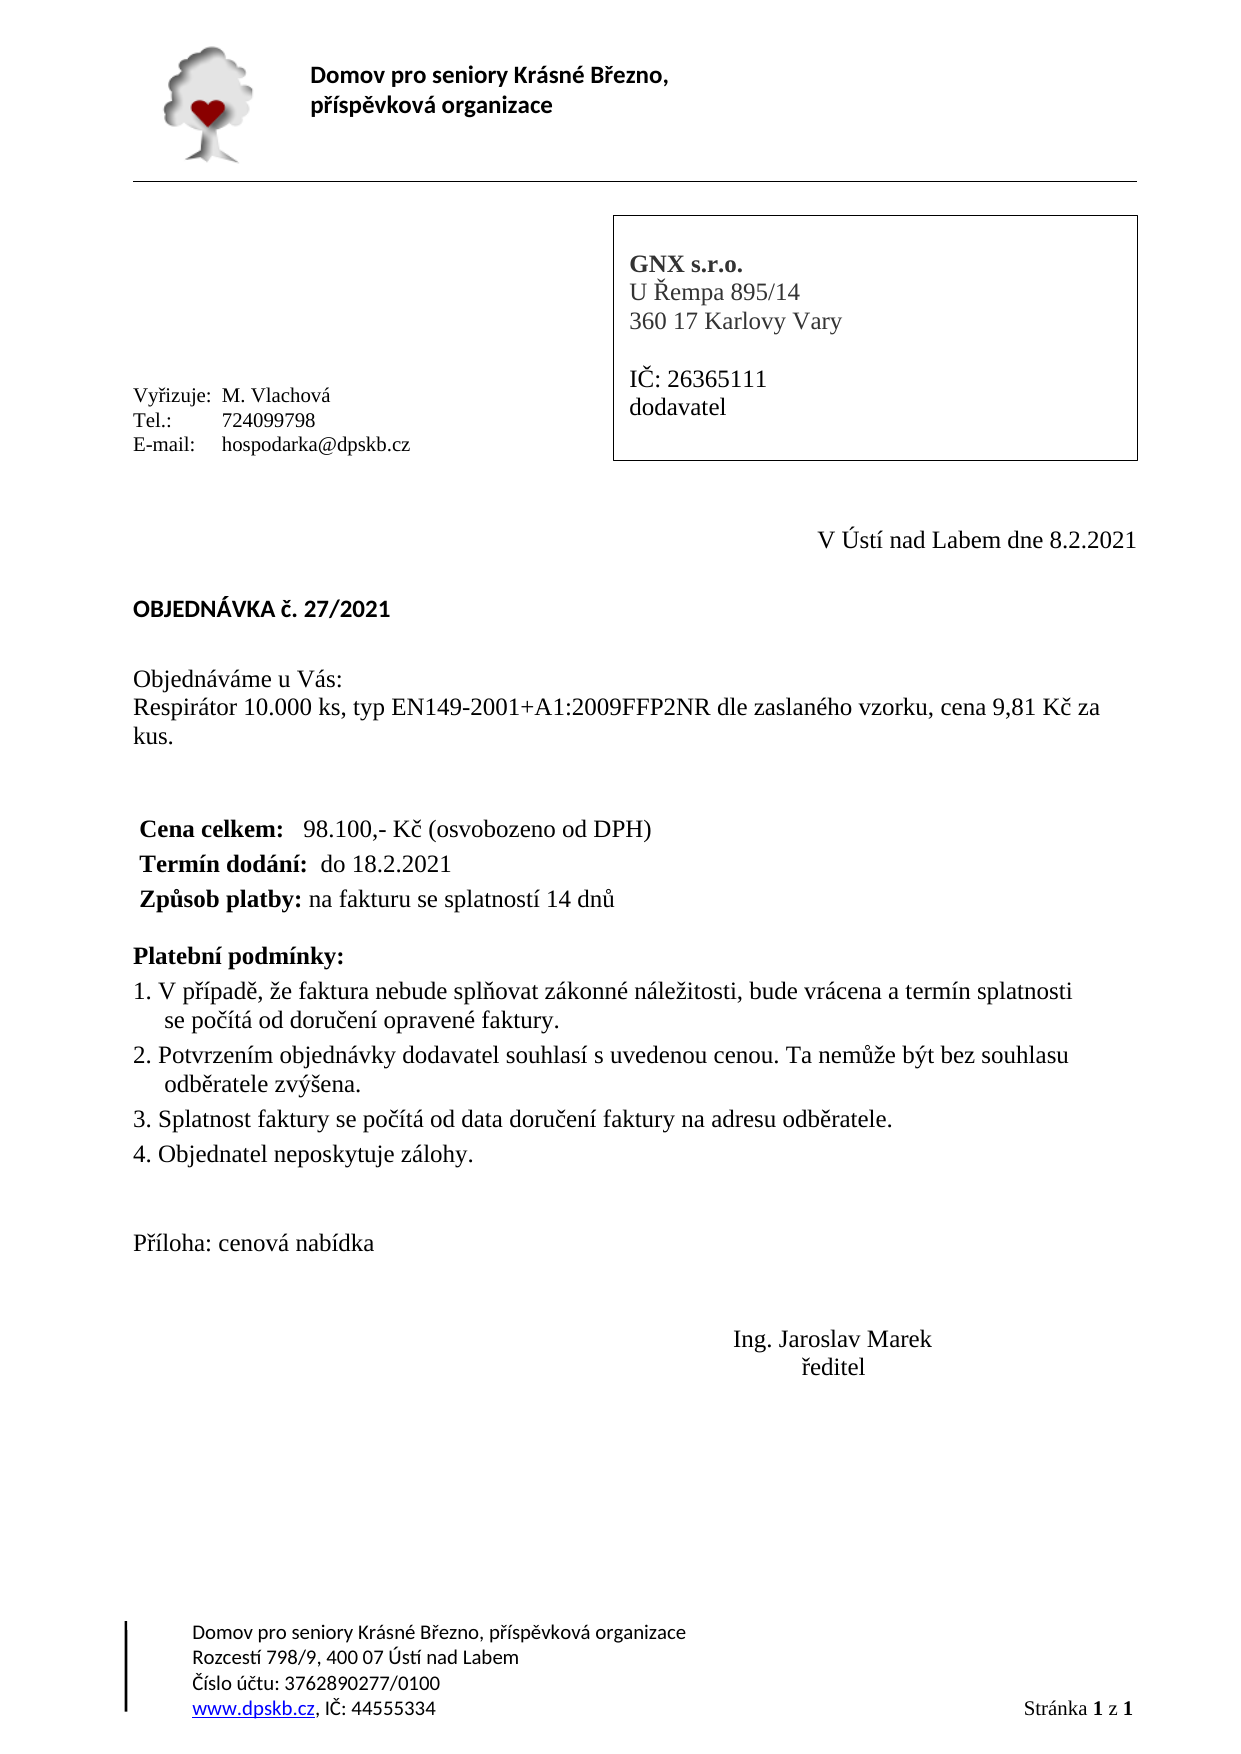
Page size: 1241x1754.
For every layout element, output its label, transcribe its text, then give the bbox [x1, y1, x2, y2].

text 3. Splatnost faktury se počítá od data doručení faktury na adresu odběratele. [133, 1104, 1137, 1132]
text se počítá od doručení opravené faktury. [133, 1005, 1137, 1034]
text Cena celkem: 98.100,- Kč (osvobozeno od DPH) [139, 814, 1137, 842]
text OBJEDNÁVKA č. 27/2021 [133, 594, 1137, 624]
text 2. Potvrzením objednávky dodavatel souhlasí s uvedenou cenou. Ta nemůže být bez souhlasu [133, 1040, 1137, 1069]
text Objednáváme u Vás: [133, 664, 1137, 692]
text Vyřizuje: M. Vlachová [133, 383, 1137, 407]
text Tel.: 724099798 [133, 407, 1137, 432]
text Příloha: cenová nabídka [133, 1228, 1137, 1257]
text Platební podmínky: [133, 941, 1137, 970]
text Ing. Jaroslav Marek [658, 1324, 1137, 1352]
text E-mail: hospodarka@dpskb.cz [133, 432, 1137, 456]
text 1. V případě, že faktura nebude splňovat zákonné náležitosti, bude vrácena a termín splatnosti [133, 976, 1137, 1005]
text ředitel [658, 1352, 1137, 1381]
text odběratele zvýšena. [133, 1069, 1137, 1097]
text Způsob platby: na fakturu se splatností 14 dnů [133, 884, 1137, 912]
picture [126, 21, 293, 184]
text Respirátor 10.000 ks, typ EN149-2001+A1:2009FFP2NR dle zaslaného vzorku, cena 9,81 Kč za kus. [133, 692, 1137, 750]
text 4. Objednatel neposkytuje zálohy. [133, 1139, 1137, 1167]
text Termín dodání: do 18.2.2021 [139, 849, 1137, 877]
text V Ústí nad Labem dne 8.2.2021 [133, 526, 1137, 554]
